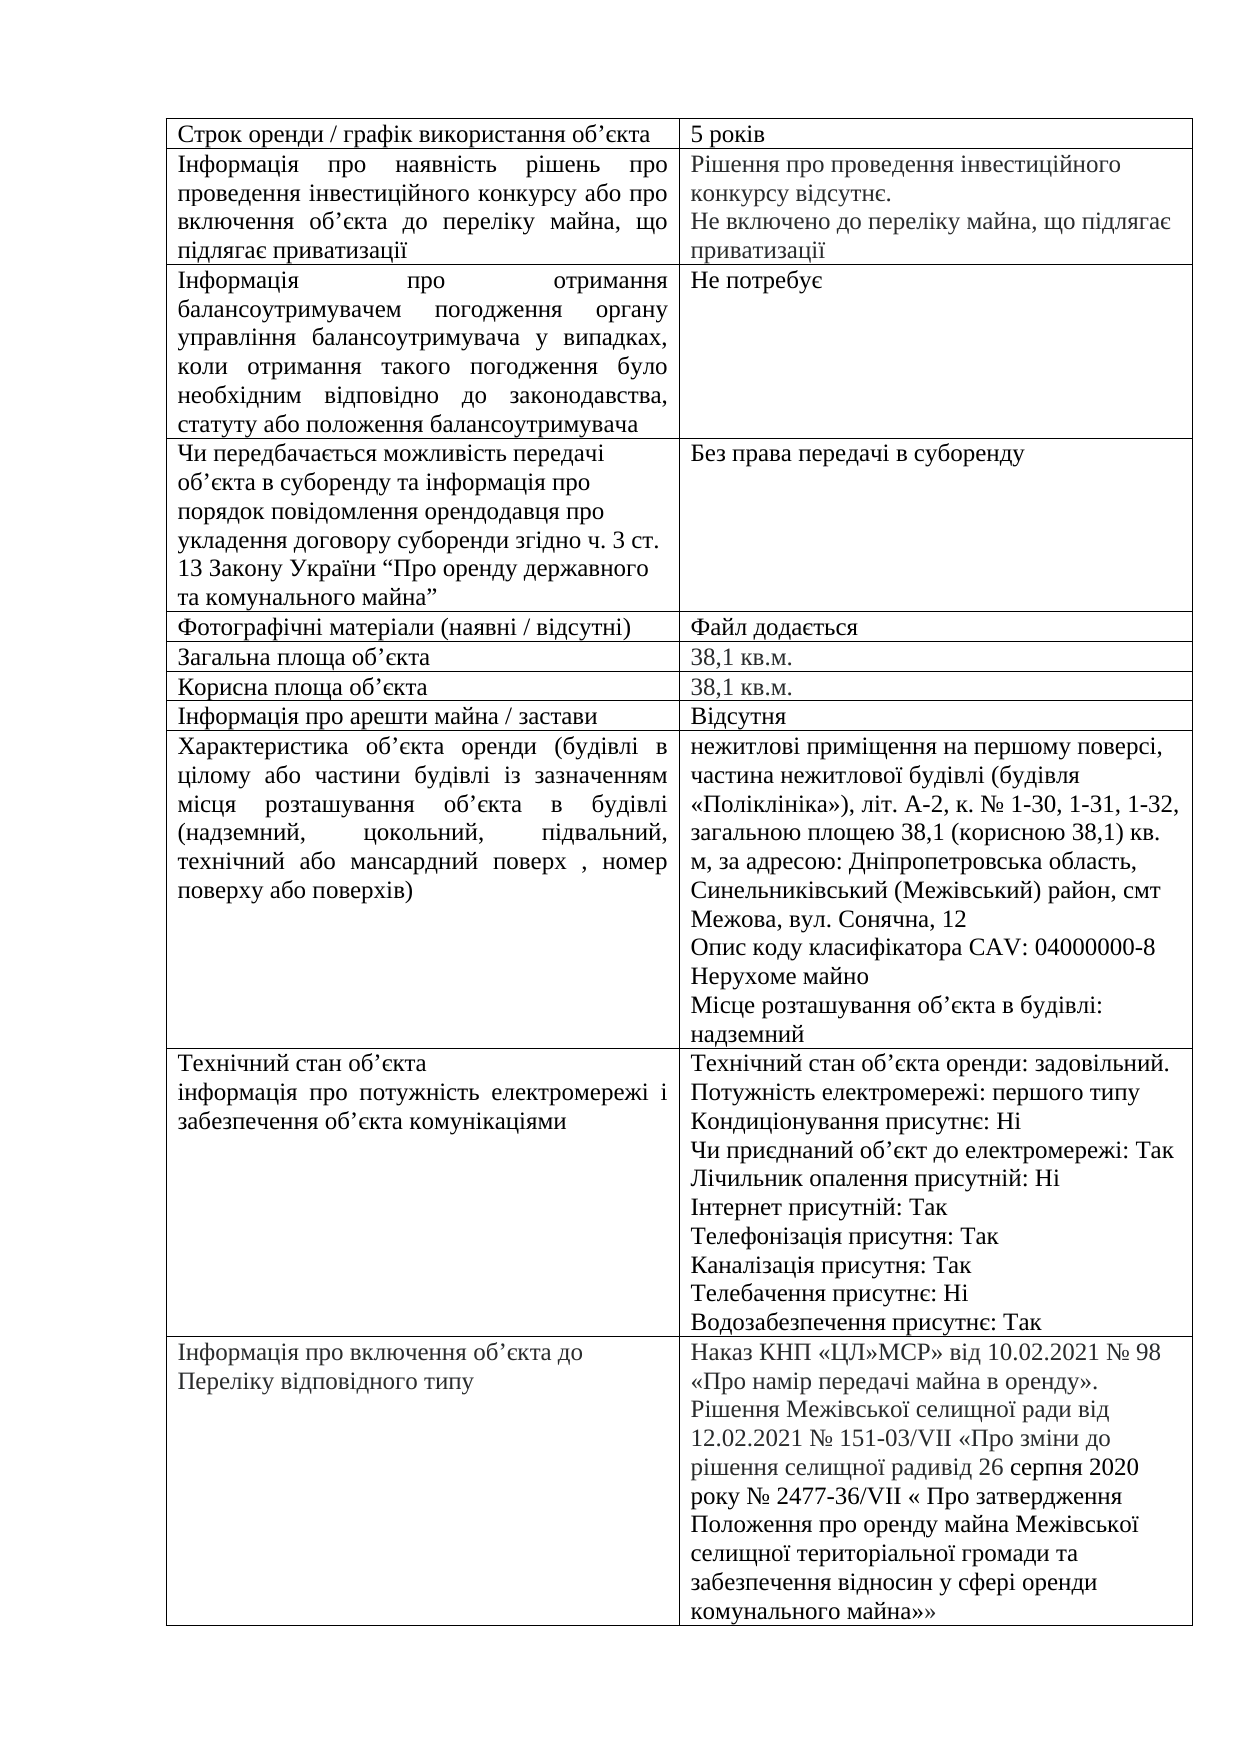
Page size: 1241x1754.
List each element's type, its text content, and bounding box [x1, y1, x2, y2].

table_cell Наказ КНП «ЦЛ»МСР» від 10.02.2021 № 98 «Про намір передачі майна в оренду». Рішення Межівської селищної ради від 12.02.2021 № 151-03/VІІ «Про зміни до рішення селищної радивід 26 серпня 2020 року № 2477-36/VІІ « Про затвердження Положення про оренду майна Межівської селищної територіальної громади та забезпечення відносин у сфері оренди комунального майна»» [680, 1337, 1192, 1624]
table_cell Корисна площа об’єкта [167, 672, 679, 700]
table_cell Чи передбачається можливість передачі об’єкта в суборенду та інформація про порядок повідомлення орендодавця про укладення договору суборенди згідно ч. 3 ст. 13 Закону України “Про оренду державного та комунального майна” [167, 439, 679, 611]
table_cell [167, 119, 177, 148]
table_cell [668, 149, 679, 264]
table_cell нежитлові приміщення на першому поверсі, частина нежитлової будівлі (будівля «Поліклініка»), літ. А-2, к. № 1-30, 1-31, 1-32, загальною площею 38,1 (корисною 38,1) кв. м, за адресою: Дніпропетровська область, Синельниківський (Межівський) район, смт Межова, вул. Сонячна, 12 Опис коду класифікатора CAV: 04000000-8 Нерухоме майно Місце розташування об’єкта в будівлі: надземний [680, 731, 1192, 1047]
table_cell 5 років [680, 119, 1192, 148]
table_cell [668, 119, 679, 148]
table_cell Інформація про включення об’єкта до Переліку відповідного типу [167, 1337, 679, 1624]
table_cell Характеристика об’єкта оренди (будівлі в цілому або частини будівлі із зазначенням місця розташування об’єкта в будівлі (надземний, цокольний, підвальний, технічний або мансардний поверх , номер поверху або поверхів) [167, 731, 679, 1047]
table_cell Відсутня [680, 701, 1192, 730]
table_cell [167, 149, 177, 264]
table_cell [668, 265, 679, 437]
table_cell Не потребує [680, 265, 1192, 437]
table_cell Фотографічні матеріали (наявні / відсутні) [167, 612, 679, 641]
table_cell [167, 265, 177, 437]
table_cell Технічний стан об’єкта інформація про потужність електромережі і забезпечення об’єкта комунікаціями [167, 1049, 679, 1336]
table_cell Файл додається [680, 612, 1192, 641]
table_cell Без права передачі в суборенду [680, 439, 1192, 611]
table_cell 38,1 кв.м. [680, 672, 1192, 700]
table_cell Інформація про арешти майна / застави [167, 701, 679, 730]
table_cell Загальна площа об’єкта [167, 642, 679, 671]
table_cell Технічний стан об’єкта оренди: задовільний. Потужність електромережі: першого типу Кондиціонування присутнє: Ні Чи приєднаний об’єкт до електромережі: Так Лічильник опалення присутній: Ні Інтернет присутній: Так Телефонізація присутня: Так Каналізація присутня: Так Телебачення присутнє: Ні Водозабезпечення присутнє: Так [680, 1049, 1192, 1336]
table_cell Рішення про проведення інвестиційного конкурсу відсутнє. Не включено до переліку майна, що підлягає приватизації [680, 149, 1192, 264]
table_cell 38,1 кв.м. [680, 642, 1192, 671]
